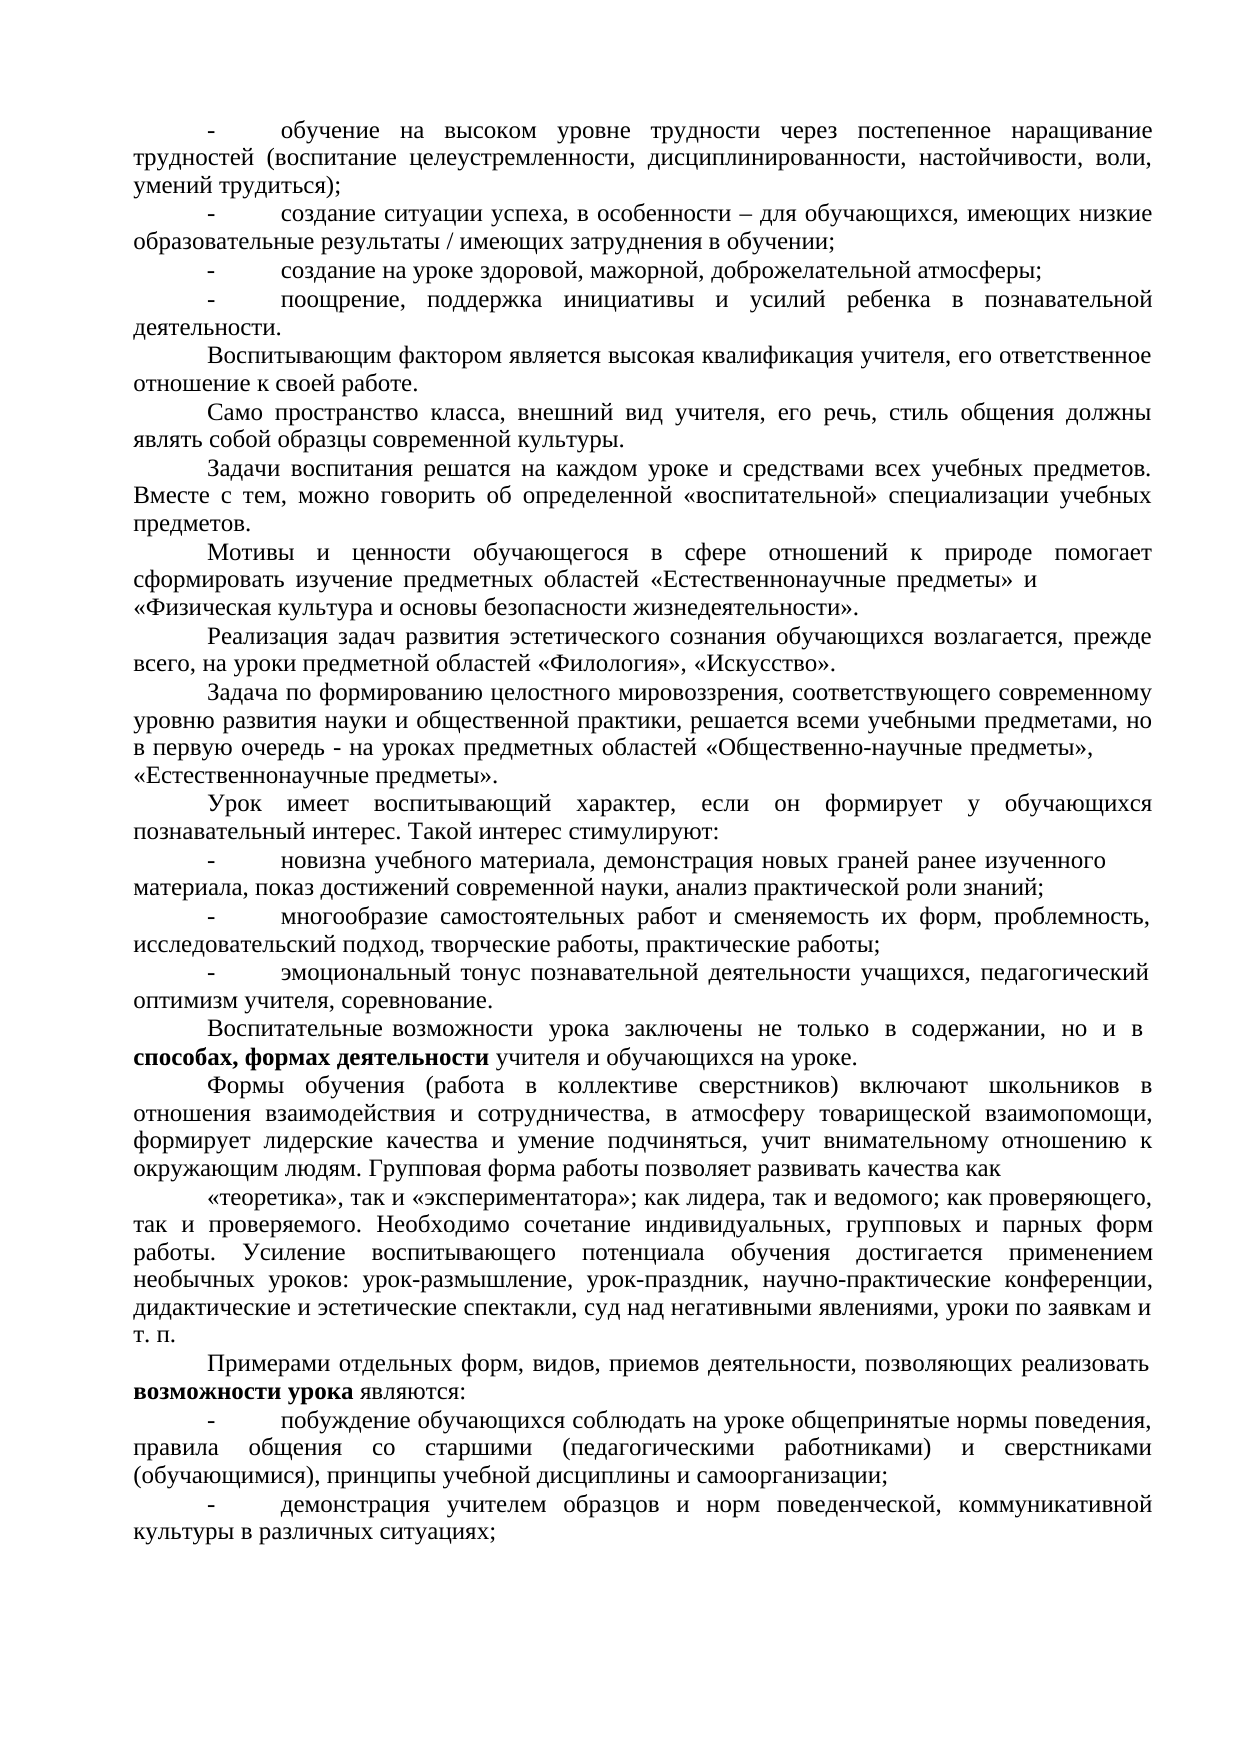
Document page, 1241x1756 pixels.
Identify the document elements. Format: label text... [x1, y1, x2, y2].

text Урок имеет воспитывающий характер, если он формирует у обучающихся познавательный интерес. Такой интерес стимулируют: [133, 790, 1152, 845]
text «теоретика», так и «экспериментатора»; как лидера, так и ведомого; как проверяющего, так и проверяемого. Необходимо сочетание индивидуальных, групповых и парных форм работы. Усиление воспитывающего потенциала обучения достигается применением необычных уроков: урок-размышление, урок-праздник, научно-практические конференции, дидактические и эстетические спектакли, суд над негативными явлениями, уроки по заявкам и т. п. [133, 1183, 1153, 1348]
text Реализация задач развития эстетического сознания обучающихся возлагается, прежде всего, на уроки предметной областей «Филология», «Искусство». [133, 622, 1152, 677]
text «Естественнонаучные предметы». [133, 761, 1180, 788]
list обучение на высоком уровне трудности через постепенное наращивание трудностей (воспитание целеустремленности, дисциплинированности, настойчивости, воли, умений трудиться); [133, 116, 1152, 199]
text «Физическая культура и основы безопасности жизнедеятельности». [133, 593, 1180, 621]
list новизна учебного материала, демонстрация новых граней ранее изученного материала, показ достижений современной науки, анализ практической роли знаний; [133, 846, 1152, 901]
list создание на уроке здоровой, мажорной, доброжелательной атмосферы; [207, 255, 1180, 284]
text Задача по формированию целостного мировоззрения, соответствующего современному уровню развития науки и общественной практики, решается всеми учебными предметами, но в первую очередь - на уроках предметных областей «Общественно-научные предметы», [133, 678, 1153, 761]
text Воспитательные возможности урока заключены не только в содержании, но и в [207, 1014, 1180, 1042]
text Задачи воспитания решатся на каждом уроке и средствами всех учебных предметов. Вместе с тем, можно говорить об определенной «воспитательной» специализации учебных предметов. [133, 454, 1152, 537]
list эмоциональный тонус познавательной деятельности учащихся, педагогический оптимизм учителя, соревнование. [133, 959, 1152, 1014]
text Воспитывающим фактором является высокая квалификация учителя, его ответственное отношение к своей работе. [133, 342, 1152, 397]
list побуждение обучающихся соблюдать на уроке общепринятые нормы поведения, правила общения со старшими (педагогическими работниками) и сверстниками (обучающимися), принципы учебной дисциплины и самоорганизации; [133, 1407, 1152, 1489]
list создание ситуации успеха, в особенности – для обучающихся, имеющих низкие образовательные результаты / имеющих затруднения в обучении; [133, 200, 1153, 255]
list демонстрация учителем образцов и норм поведенческой, коммуникативной культуры в различных ситуациях; [133, 1490, 1153, 1545]
text способах, формах деятельности учителя и обучающихся на уроке. [133, 1042, 1180, 1071]
text Само пространство класса, внешний вид учителя, его речь, стиль общения должны являть собой образцы современной культуры. [133, 398, 1152, 453]
text Формы обучения (работа в коллективе сверстников) включают школьников в отношения взаимодействия и сотрудничества, в атмосферу товарищеской взаимопомощи, формирует лидерские качества и умение подчиняться, учит внимательному отношению к окружающим людям. Групповая форма работы позволяет развивать качества как [133, 1072, 1152, 1182]
text Примерами отдельных форм, видов, приемов деятельности, позволяющих реализовать [207, 1349, 1180, 1377]
text Мотивы и ценности обучающегося в сфере отношений к природе помогает сформировать изучение предметных областей «Естественнонаучные предметы» и [133, 538, 1152, 593]
text возможности урока являются: [133, 1377, 1180, 1405]
list многообразие самостоятельных работ и сменяемость их форм, проблемность, исследовательский подход, творческие работы, практические работы; [133, 902, 1152, 957]
list поощрение, поддержка инициативы и усилий ребенка в познавательной деятельности. [133, 285, 1153, 340]
